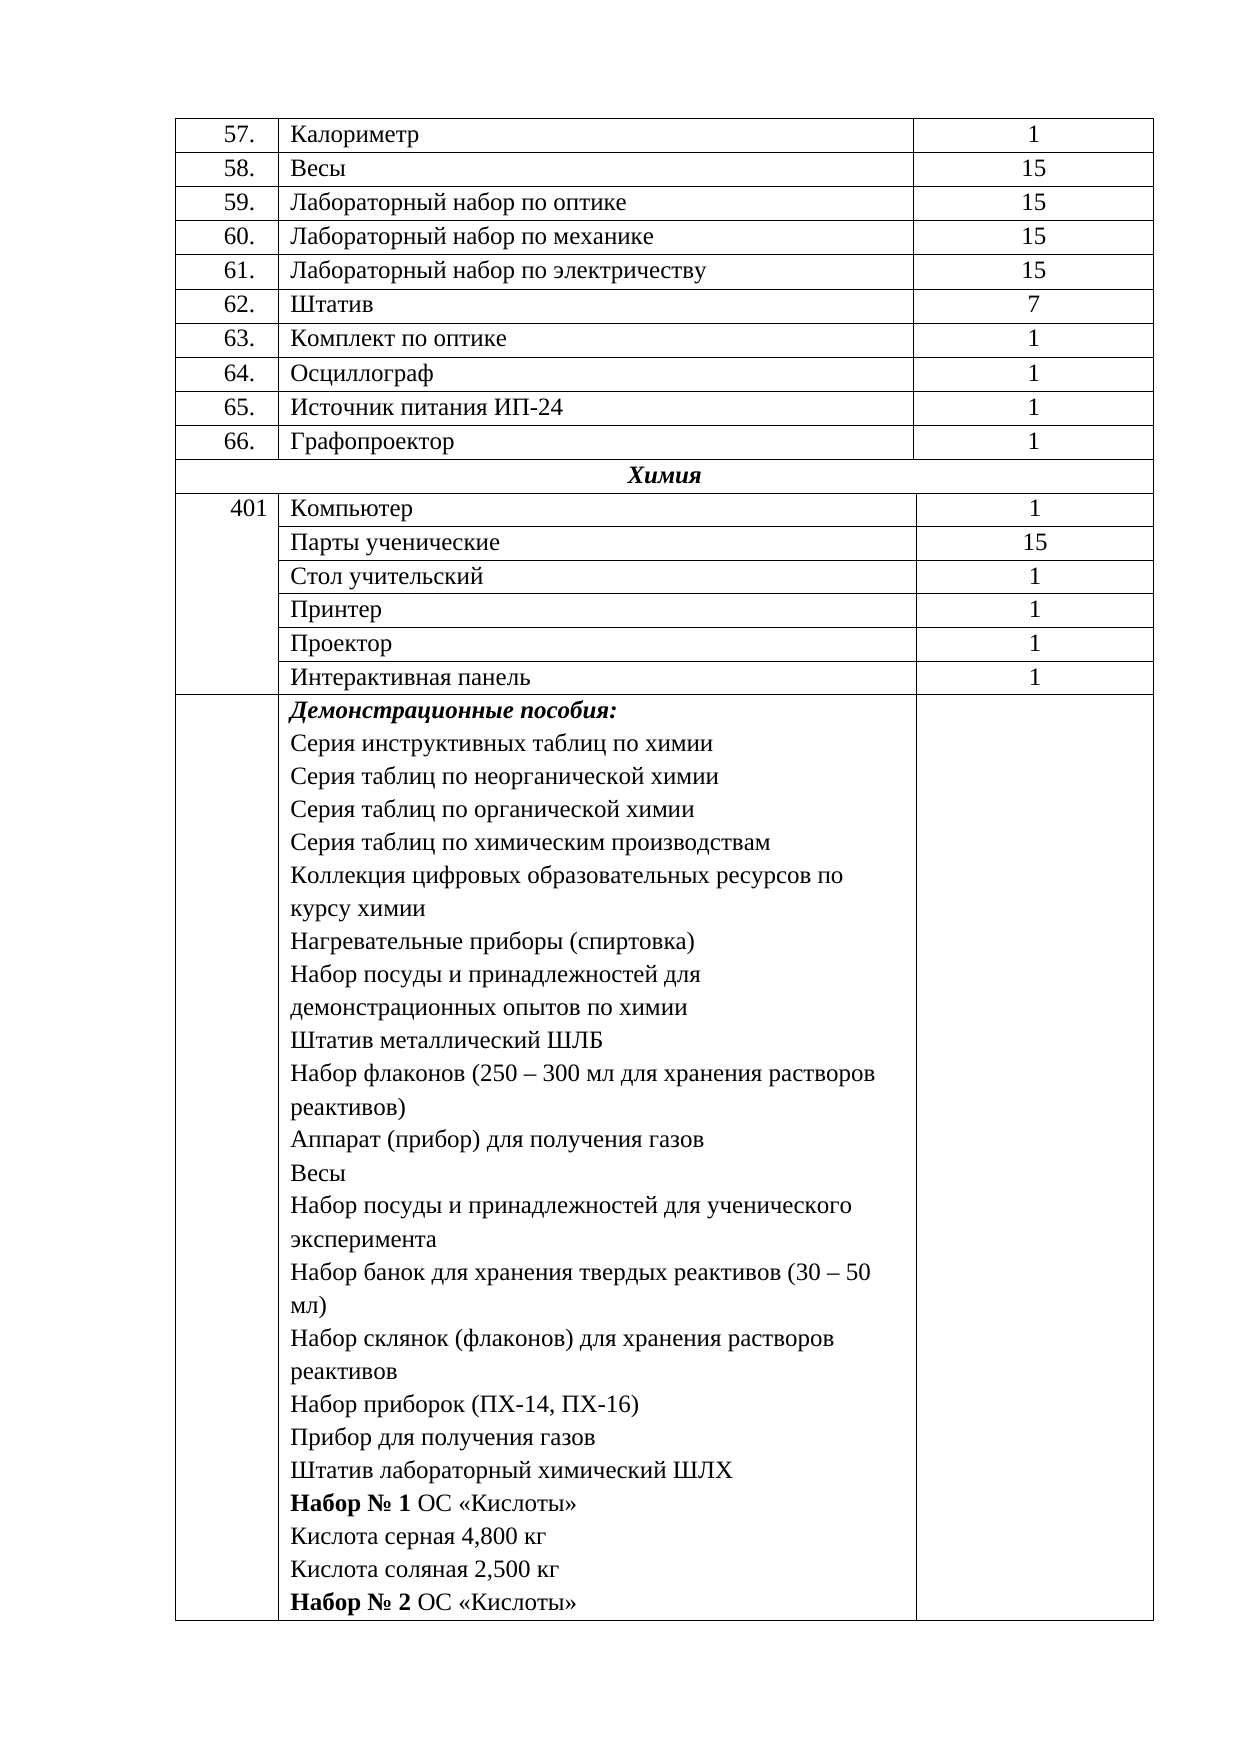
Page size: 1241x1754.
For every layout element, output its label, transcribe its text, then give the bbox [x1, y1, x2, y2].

table_cell 15 [917, 527, 1153, 560]
table_cell [176, 695, 278, 1619]
table_cell Весы [279, 153, 913, 186]
table_cell [176, 255, 278, 288]
table_cell 7 [914, 290, 1153, 322]
table_cell Лабораторный набор по электричеству [279, 255, 913, 288]
table_cell 1 [917, 594, 1153, 627]
table_cell Лабораторный набор по механике [279, 221, 913, 254]
table_cell Парты ученические [279, 527, 916, 560]
table_cell Комплект по оптике [279, 324, 913, 357]
table_cell Проектор [279, 628, 916, 661]
table_cell Интерактивная панель [279, 662, 916, 694]
table_cell [176, 426, 278, 459]
table_cell Стол учительский [279, 561, 916, 593]
table_cell Графопроектор [279, 426, 913, 459]
table_cell Калориметр [279, 119, 913, 152]
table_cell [279, 695, 916, 1619]
table_cell 1 [914, 392, 1153, 425]
table_cell 1 [914, 426, 1153, 459]
table_cell 401 [176, 494, 278, 694]
table_cell [176, 153, 278, 186]
table_cell [917, 695, 1153, 1619]
table_cell [176, 358, 278, 391]
table_cell 1 [914, 324, 1153, 357]
table_cell Химия [176, 460, 1153, 492]
table_cell [176, 392, 278, 425]
table_cell [176, 324, 278, 357]
table_cell 1 [914, 119, 1153, 152]
table_cell [176, 221, 278, 254]
table_cell Источник питания ИП-24 [279, 392, 913, 425]
table_cell 1 [917, 662, 1153, 694]
table_cell 1 [914, 358, 1153, 391]
table_cell 15 [914, 187, 1153, 220]
table_cell Компьютер [279, 494, 916, 526]
table_cell [176, 187, 278, 220]
table_cell Принтер [279, 594, 916, 627]
table_cell 15 [914, 221, 1153, 254]
table_cell 1 [917, 561, 1153, 593]
table_cell 1 [917, 494, 1153, 526]
table_cell 1 [917, 628, 1153, 661]
table_cell Осциллограф [279, 358, 913, 391]
table_cell 15 [914, 153, 1153, 186]
table_cell Штатив [279, 290, 913, 322]
table_cell Лабораторный набор по оптике [279, 187, 913, 220]
table_cell [176, 119, 278, 152]
table_cell 15 [914, 255, 1153, 288]
table_cell [176, 290, 278, 322]
